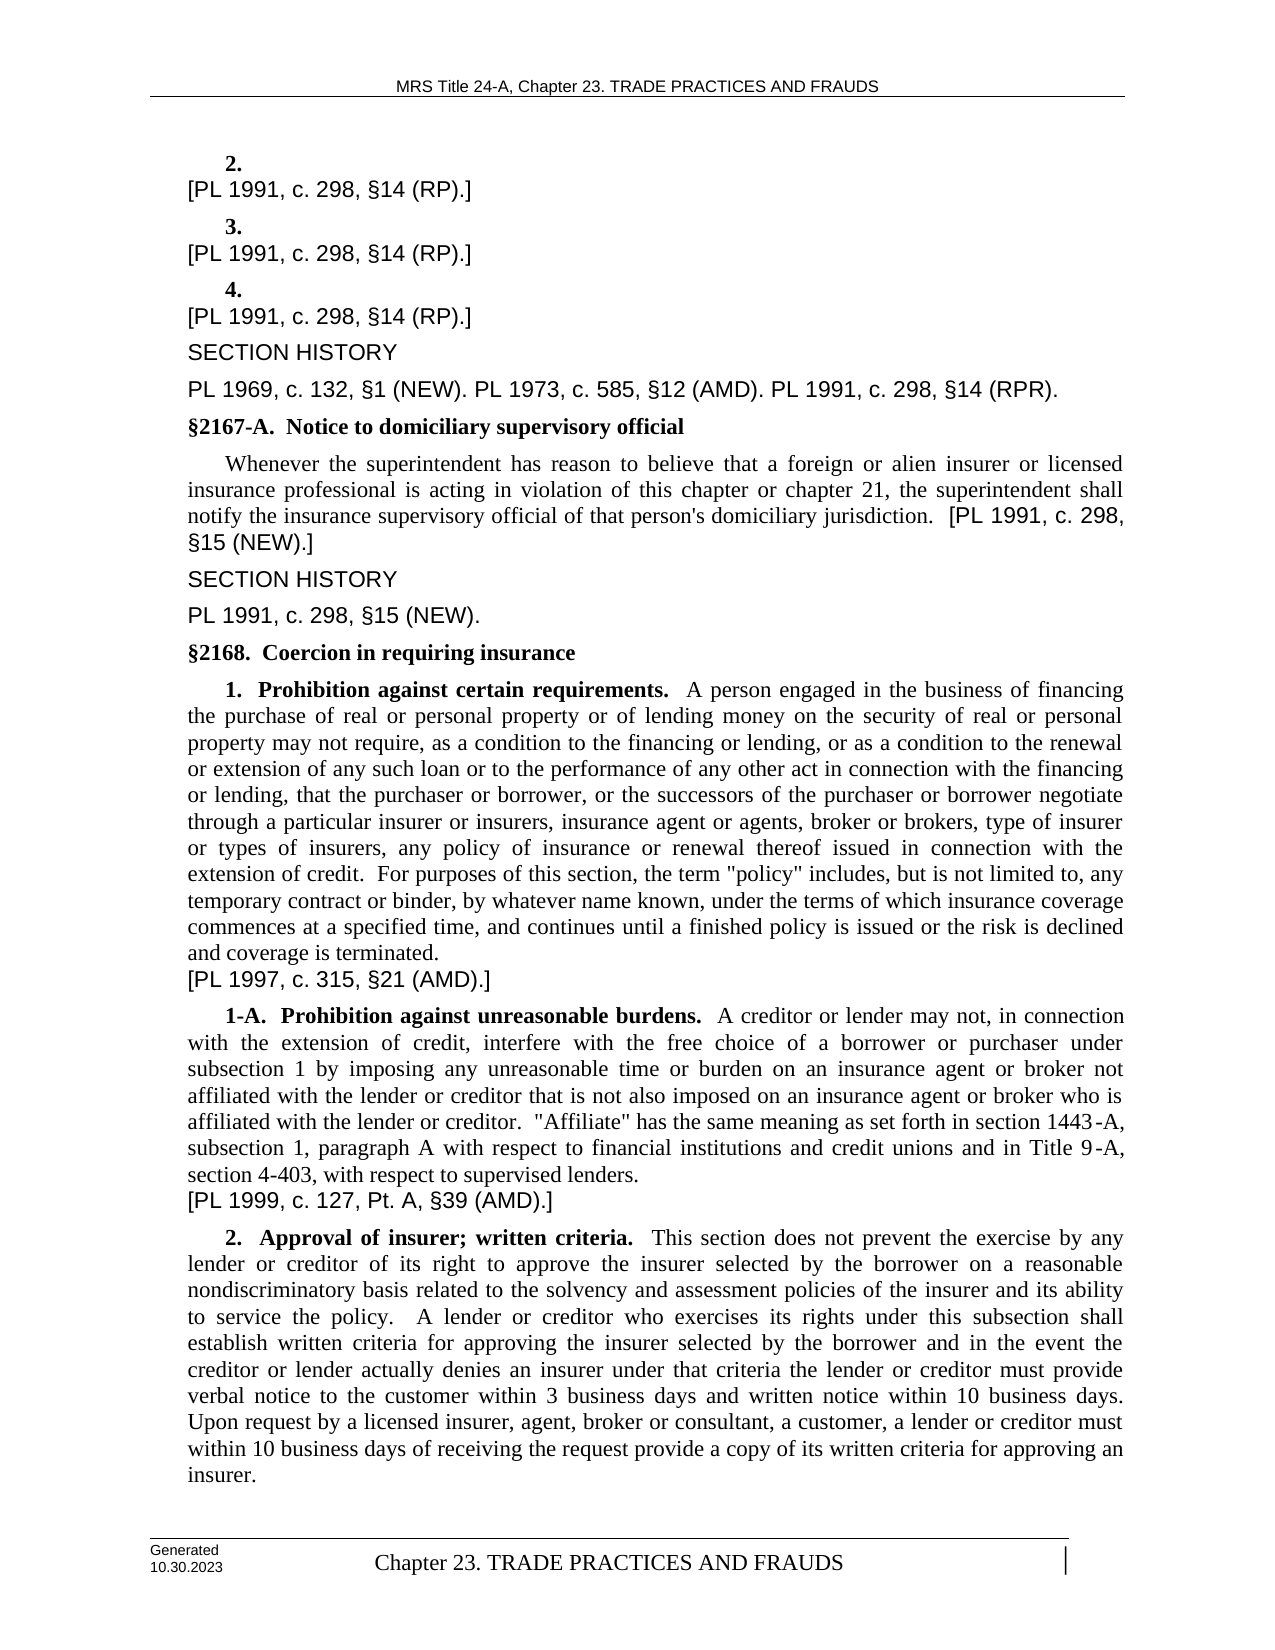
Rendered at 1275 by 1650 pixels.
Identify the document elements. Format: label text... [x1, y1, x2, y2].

text §2167-A. Notice to domiciliary supervisory official [187, 413, 1125, 439]
text [PL 1999, c. 127, Pt. A, §39 (AMD).] [187, 1187, 1125, 1213]
text [PL 1991, c. 298, §14 (RP).] [187, 176, 1125, 203]
text PL 1969, c. 132, §1 (NEW). PL 1973, c. 585, §12 (AMD). PL 1991, c. 298, §14 (RPR). [187, 376, 1125, 402]
text SECTION HISTORY [187, 339, 1125, 366]
text 4. [187, 276, 1125, 303]
text [PL 1997, c. 315, §21 (AMD).] [187, 966, 1125, 992]
text 3. [187, 213, 1125, 239]
text [PL 1991, c. 298, §14 (RP).] [187, 239, 1125, 266]
text [PL 1991, c. 298, §14 (RP).] [187, 303, 1125, 329]
text §2168. Coercion in requiring insurance [187, 639, 1125, 666]
text 1-A. Prohibition against unreasonable burdens. A creditor or lender may not, in connection with the extension of credit, interfere with the free choice of a borrower or purchaser under subsection 1 by imposing any unreasonable time or burden on an insurance agent or broker not affiliated with the lender or creditor that is not also imposed on an insurance agent or broker who is affiliated with the lender or creditor. "Affiliate" has the same meaning as set forth in section 1443‑A, subsection 1, paragraph A with respect to financial institutions and credit unions and in Title 9‑A, section 4‑403, with respect to supervised lenders. [187, 1003, 1125, 1187]
text 1. Prohibition against certain requirements. A person engaged in the business of financing the purchase of real or personal property or of lending money on the security of real or personal property may not require, as a condition to the financing or lending, or as a condition to the renewal or extension of any such loan or to the performance of any other act in connection with the financing or lending, that the purchaser or borrower, or the successors of the purchaser or borrower negotiate through a particular insurer or insurers, insurance agent or agents, broker or brokers, type of insurer or types of insurers, any policy of insurance or renewal thereof issued in connection with the extension of credit. For purposes of this section, the term "policy" includes, but is not limited to, any temporary contract or binder, by whatever name known, under the terms of which insurance coverage commences at a specified time, and continues until a finished policy is issued or the risk is declined and coverage is terminated. [187, 676, 1125, 966]
text 2. [187, 150, 1125, 176]
text PL 1991, c. 298, §15 (NEW). [187, 602, 1125, 629]
text 2. Approval of insurer; written criteria. This section does not prevent the exercise by any lender or creditor of its right to approve the insurer selected by the borrower on a reasonable nondiscriminatory basis related to the solvency and assessment policies of the insurer and its ability to service the policy. A lender or creditor who exercises its rights under this subsection shall establish written criteria for approving the insurer selected by the borrower and in the event the creditor or lender actually denies an insurer under that criteria the lender or creditor must provide verbal notice to the customer within 3 business days and written notice within 10 business days. Upon request by a licensed insurer, agent, broker or consultant, a customer, a lender or creditor must within 10 business days of receiving the request provide a copy of its written criteria for approving an insurer. [187, 1224, 1125, 1487]
text SECTION HISTORY [187, 566, 1125, 592]
text Whenever the superintendent has reason to believe that a foreign or alien insurer or licensed insurance professional is acting in violation of this chapter or chapter 21, the superintendent shall notify the insurance supervisory official of that person's domiciliary jurisdiction. [PL 1991, c. 298, §15 (NEW).] [187, 450, 1125, 555]
